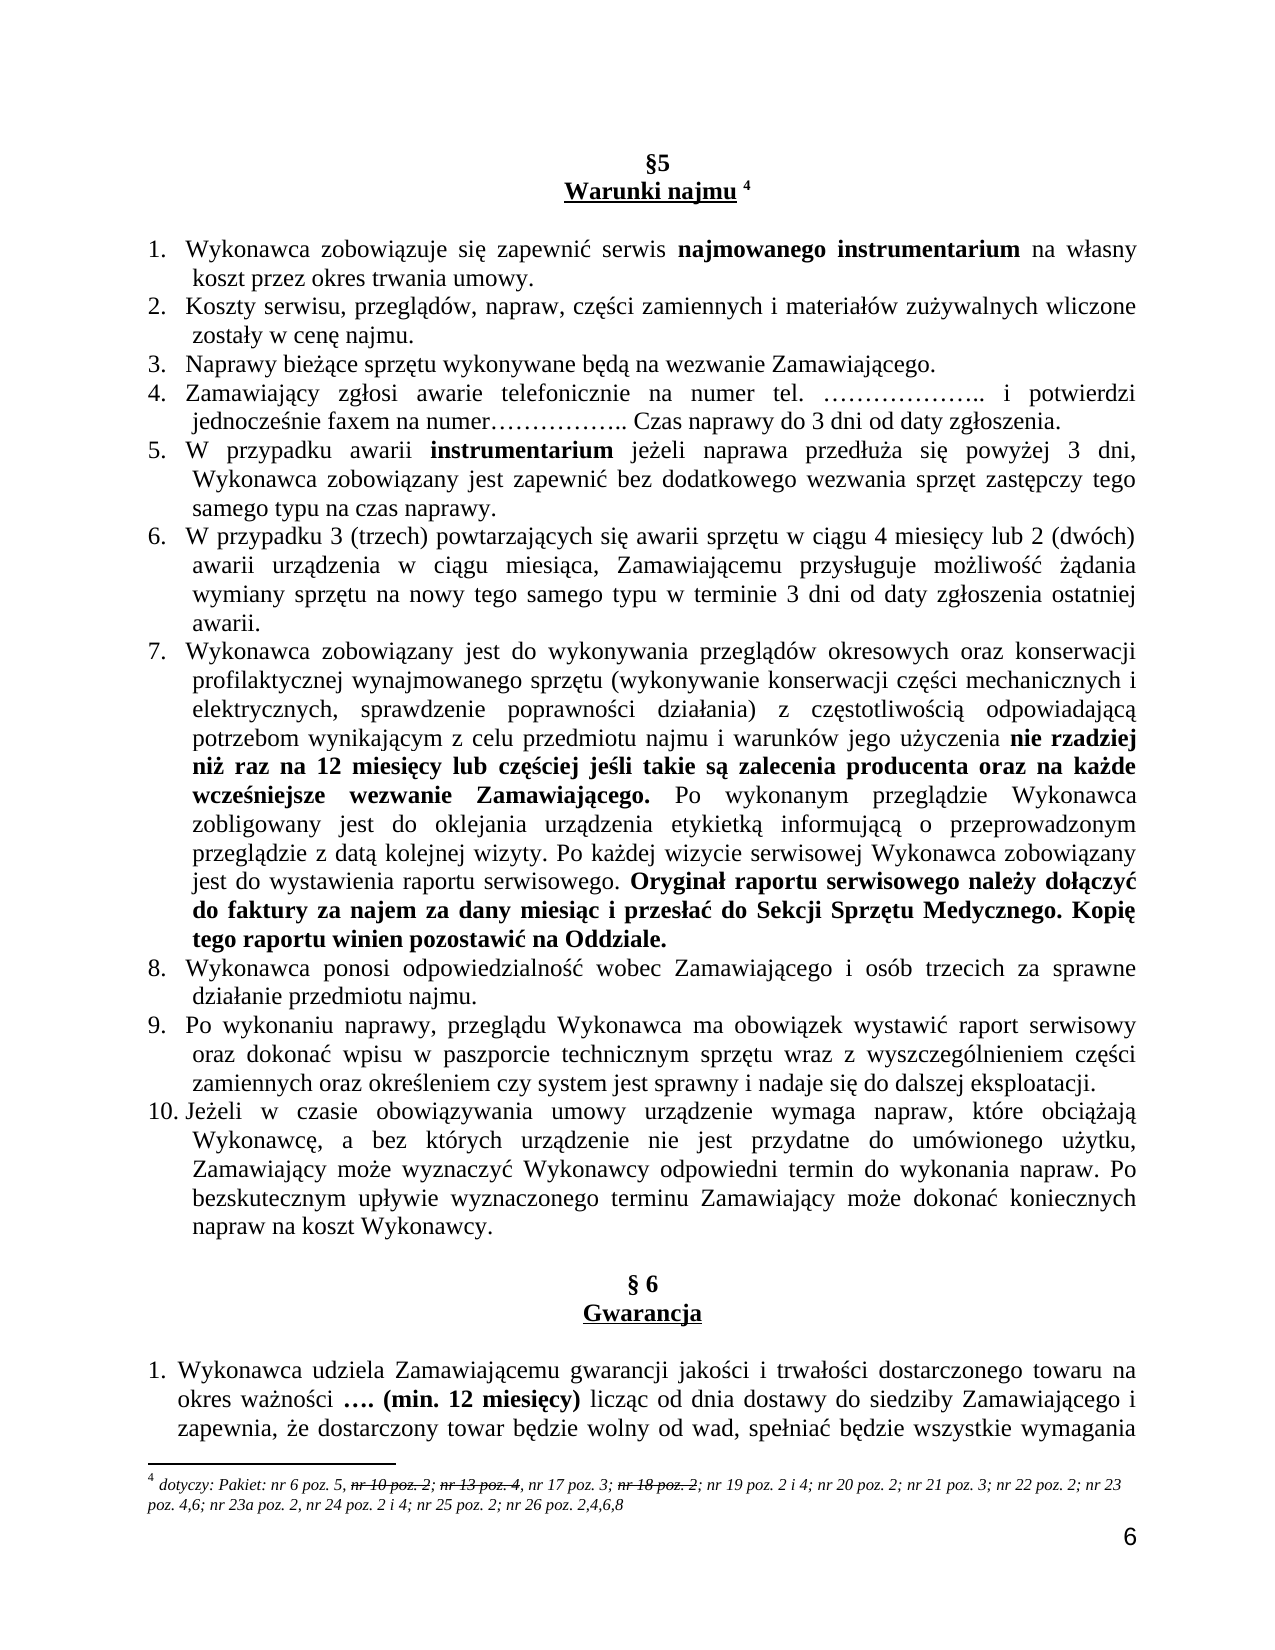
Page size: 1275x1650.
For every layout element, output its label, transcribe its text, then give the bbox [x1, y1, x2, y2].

list Wykonawca zobowiązany jest do wykonywania przeglądów okresowych oraz konserwacji profilaktycznej wynajmowanego sprzętu (wykonywanie konserwacji części mechanicznych i elektrycznych, sprawdzenie poprawności działania) z częstotliwością odpowiadającą potrzebom wynikającym z celu przedmiotu najmu i warunków jego użyczenia nie rzadziej niż raz na 12 miesięcy lub częściej jeśli takie są zalecenia producenta oraz na każde wcześniejsze wezwanie Zamawiającego. Po wykonanym przeglądzie Wykonawca zobligowany jest do oklejania urządzenia etykietką informującą o przeprowadzonym przeglądzie z datą kolejnej wizyty. Po każdej wizycie serwisowej Wykonawca zobowiązany jest do wystawienia raportu serwisowego. Oryginał raportu serwisowego należy dołączyć do faktury za najem za dany miesiąc i przesłać do Sekcji Sprzętu Medycznego. Kopię tego raportu winien pozostawić na Oddziale. [148, 636, 1137, 953]
list Po wykonaniu naprawy, przeglądu Wykonawca ma obowiązek wystawić raport serwisowy oraz dokonać wpisu w paszporcie technicznym sprzętu wraz z wyszczególnieniem części zamiennych oraz określeniem czy system jest sprawny i nadaje się do dalszej eksploatacji. [148, 1010, 1137, 1096]
text Gwarancja [148, 1298, 1137, 1326]
text § 6 [148, 1269, 1137, 1298]
text §5 [177, 148, 1137, 176]
list Koszty serwisu, przeglądów, napraw, części zamiennych i materiałów zużywalnych wliczone zostały w cenę najmu. [148, 291, 1137, 349]
text Warunki najmu [177, 176, 1137, 205]
list Jeżeli w czasie obowiązywania umowy urządzenie wymaga napraw, które obciążają Wykonawcę, a bez których urządzenie nie jest przydatne do umówionego użytku, Zamawiający może wyznaczyć Wykonawcy odpowiedni termin do wykonania napraw. Po bezskutecznym upływie wyznaczonego terminu Zamawiający może dokonać koniecznych napraw na koszt Wykonawcy. [148, 1096, 1137, 1240]
list W przypadku 3 (trzech) powtarzających się awarii sprzętu w ciągu 4 miesięcy lub 2 (dwóch) awarii urządzenia w ciągu miesiąca, Zamawiającemu przysługuje możliwość żądania wymiany sprzętu na nowy tego samego typu w terminie 3 dni od daty zgłoszenia ostatniej awarii. [148, 521, 1137, 636]
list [148, 1355, 1137, 1441]
list Naprawy bieżące sprzętu wykonywane będą na wezwanie Zamawiającego. [148, 349, 1137, 378]
list Zamawiający zgłosi awarie telefonicznie na numer tel. ……………….. i potwierdzi jednocześnie faxem na numer…………….. Czas naprawy do 3 dni od daty zgłoszenia. [148, 378, 1137, 435]
list W przypadku awarii instrumentarium jeżeli naprawa przedłuża się powyżej 3 dni, Wykonawca zobowiązany jest zapewnić bez dodatkowego wezwania sprzęt zastępczy tego samego typu na czas naprawy. [148, 435, 1137, 521]
list Wykonawca ponosi odpowiedzialność wobec Zamawiającego i osób trzecich za sprawne działanie przedmiotu najmu. [148, 953, 1137, 1010]
list Wykonawca zobowiązuje się zapewnić serwis najmowanego instrumentarium na własny koszt przez okres trwania umowy. [148, 234, 1137, 291]
